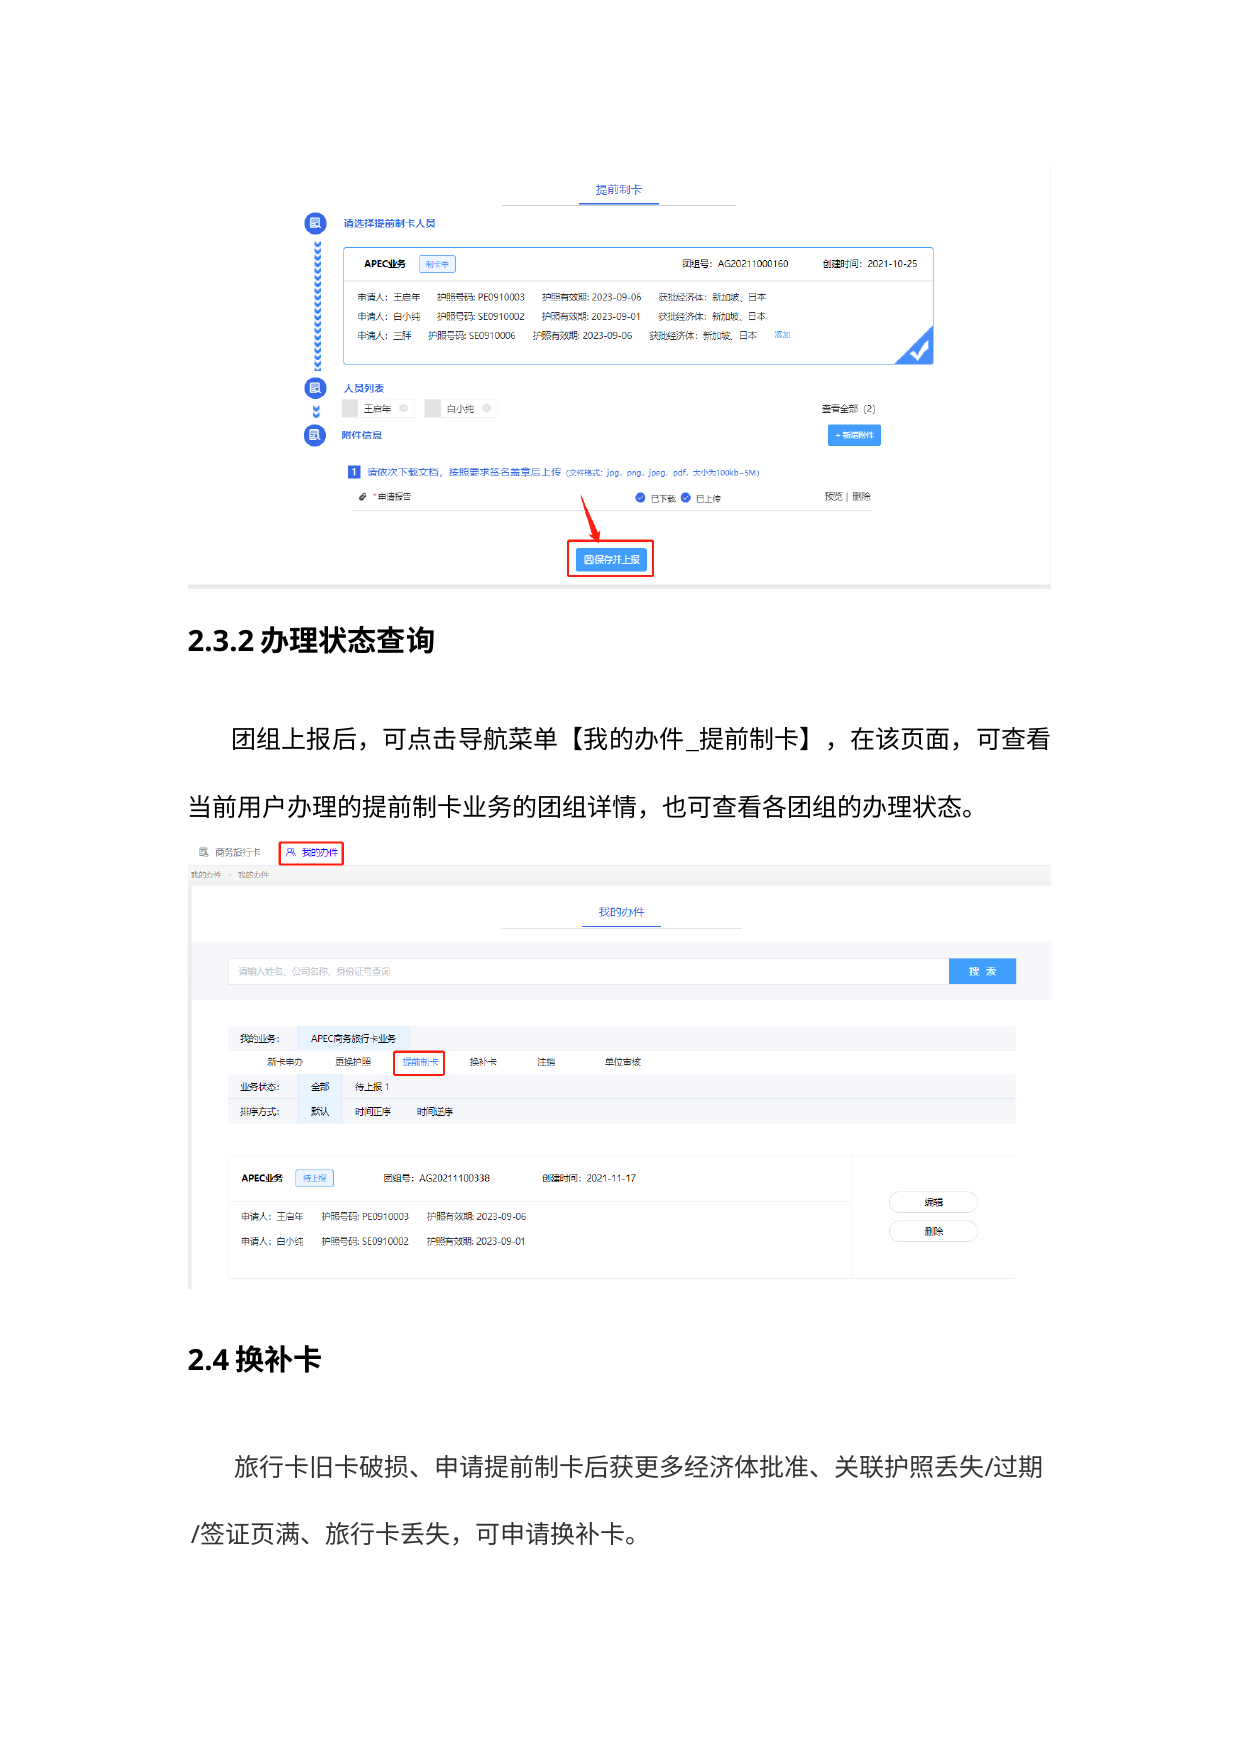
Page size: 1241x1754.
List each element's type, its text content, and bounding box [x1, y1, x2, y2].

subtitle 2.3.2办理状态查询 [187, 605, 1053, 673]
text 旅行卡旧卡破损、申请提前制卡后获更多经济体批准、关联护照丢失/过期/签证页满、旅行卡丢失，可申请换补卡。 [191, 1431, 1053, 1567]
picture [187, 163, 1051, 589]
subtitle 2.4换补卡 [187, 1324, 1053, 1392]
picture [187, 840, 1052, 1289]
text 团组上报后，可点击导航菜单【我的办件_提前制卡】，在该页面，可查看当前用户办理的提前制卡业务的团组详情，也可查看各团组的办理状态。 [187, 704, 1053, 840]
